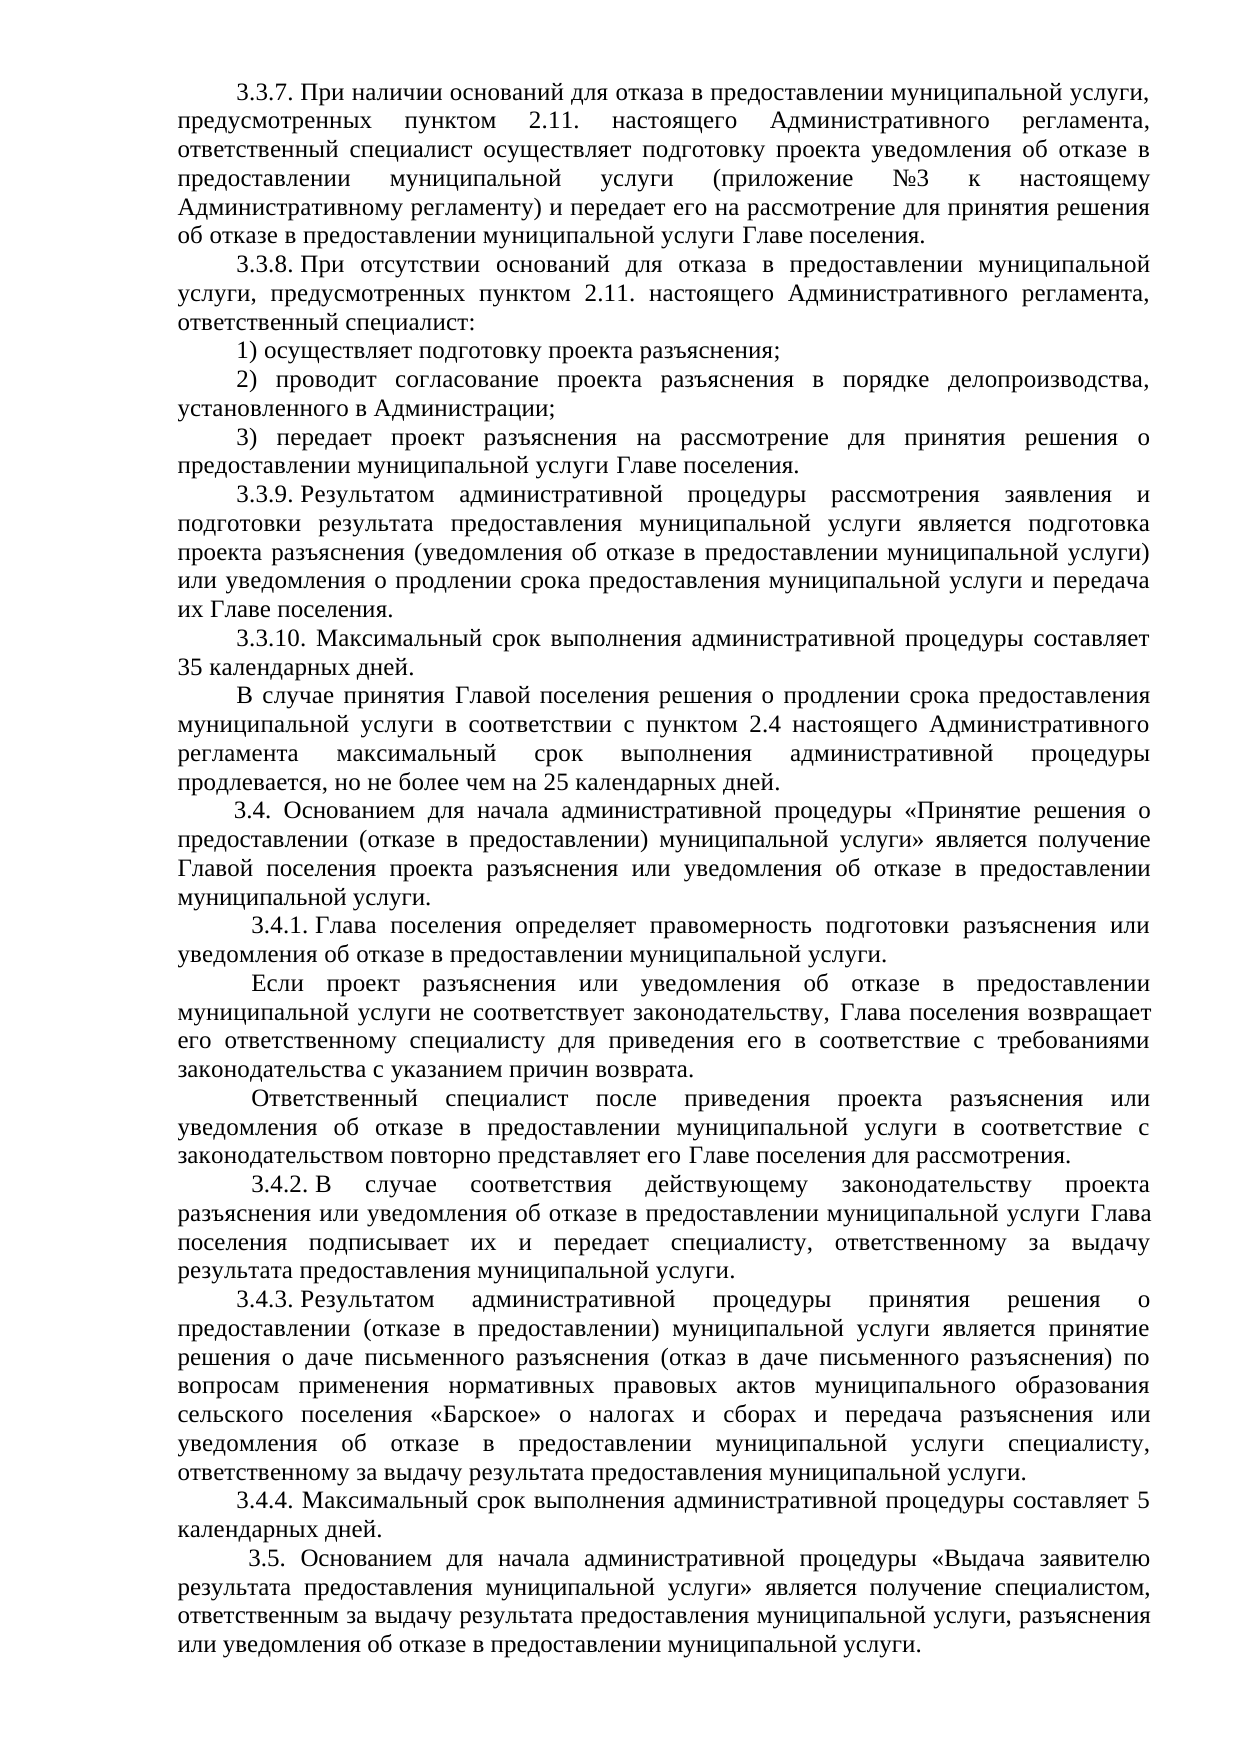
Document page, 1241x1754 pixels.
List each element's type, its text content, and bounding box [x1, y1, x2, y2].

text 3.4. Основанием для начала административной процедуры «Принятие решения о предоставлении (отказе в предоставлении) муниципальной услуги» является получение Главой поселения проекта разъяснения или уведомления об отказе в предоставлении муниципальной услуги. [177, 796, 1152, 911]
text 3) передает проект разъяснения на рассмотрение для принятия решения о предоставлении муниципальной услуги Главе поселения. [177, 422, 1152, 479]
text Если проект разъяснения или уведомления об отказе в предоставлении муниципальной услуги не соответствует законодательству, Глава поселения возвращает его ответственному специалисту для приведения его в соответствие с требованиями законодательства с указанием причин возврата. [177, 968, 1152, 1083]
text 3.3.8. При отсутствии оснований для отказа в предоставлении муниципальной услуги, предусмотренных пунктом 2.11. настоящего Административного регламента, ответственный специалист: [177, 249, 1152, 336]
text 3.3.9. Результатом административной процедуры рассмотрения заявления и подготовки результата предоставления муниципальной услуги является подготовка проекта разъяснения (уведомления об отказе в предоставлении муниципальной услуги) или уведомления о продлении срока предоставления муниципальной услуги и передача их Главе поселения. [177, 479, 1152, 623]
text 3.4.3. Результатом административной процедуры принятия решения о предоставлении (отказе в предоставлении) муниципальной услуги является принятие решения о даче письменного разъяснения (отказ в даче письменного разъяснения) по вопросам применения нормативных правовых актов муниципального образования сельского поселения «Барское» о налогах и сборах и передача разъяснения или уведомления об отказе в предоставлении муниципальной услуги специалисту, ответственному за выдачу результата предоставления муниципальной услуги. [177, 1284, 1152, 1486]
text 3.3.10. Максимальный срок выполнения административной процедуры составляет 35 календарных дней. [177, 623, 1152, 681]
text 3.5. Основанием для начала административной процедуры «Выдача заявителю результата предоставления муниципальной услуги» является получение специалистом, ответственным за выдачу результата предоставления муниципальной услуги, разъяснения или уведомления об отказе в предоставлении муниципальной услуги. [177, 1543, 1152, 1658]
text 3.4.4. Максимальный срок выполнения административной процедуры составляет 5 календарных дней. [177, 1486, 1152, 1543]
text 3.4.2. В случае соответствия действующему законодательству проекта разъяснения или уведомления об отказе в предоставлении муниципальной услуги Глава поселения подписывает их и передает специалисту, ответственному за выдачу результата предоставления муниципальной услуги. [177, 1169, 1152, 1284]
text 3.4.1. Глава поселения определяет правомерность подготовки разъяснения или уведомления об отказе в предоставлении муниципальной услуги. [177, 911, 1152, 968]
text Ответственный специалист после приведения проекта разъяснения или уведомления об отказе в предоставлении муниципальной услуги в соответствие с законодательством повторно представляет его Главе поселения для рассмотрения. [177, 1083, 1152, 1169]
text В случае принятия Главой поселения решения о продлении срока предоставления муниципальной услуги в соответствии с пунктом 2.4 настоящего Административного регламента максимальный срок выполнения административной процедуры продлевается, но не более чем на 25 календарных дней. [177, 681, 1152, 796]
text 3.3.7. При наличии оснований для отказа в предоставлении муниципальной услуги, предусмотренных пунктом 2.11. настоящего Административного регламента, ответственный специалист осуществляет подготовку проекта уведомления об отказе в предоставлении муниципальной услуги (приложение №3 к настоящему Административному регламенту) и передает его на рассмотрение для принятия решения об отказе в предоставлении муниципальной услуги Главе поселения. [177, 77, 1152, 249]
text 2) проводит согласование проекта разъяснения в порядке делопроизводства, установленного в Администрации; [177, 364, 1152, 422]
text 1) осуществляет подготовку проекта разъяснения; [177, 336, 1152, 364]
